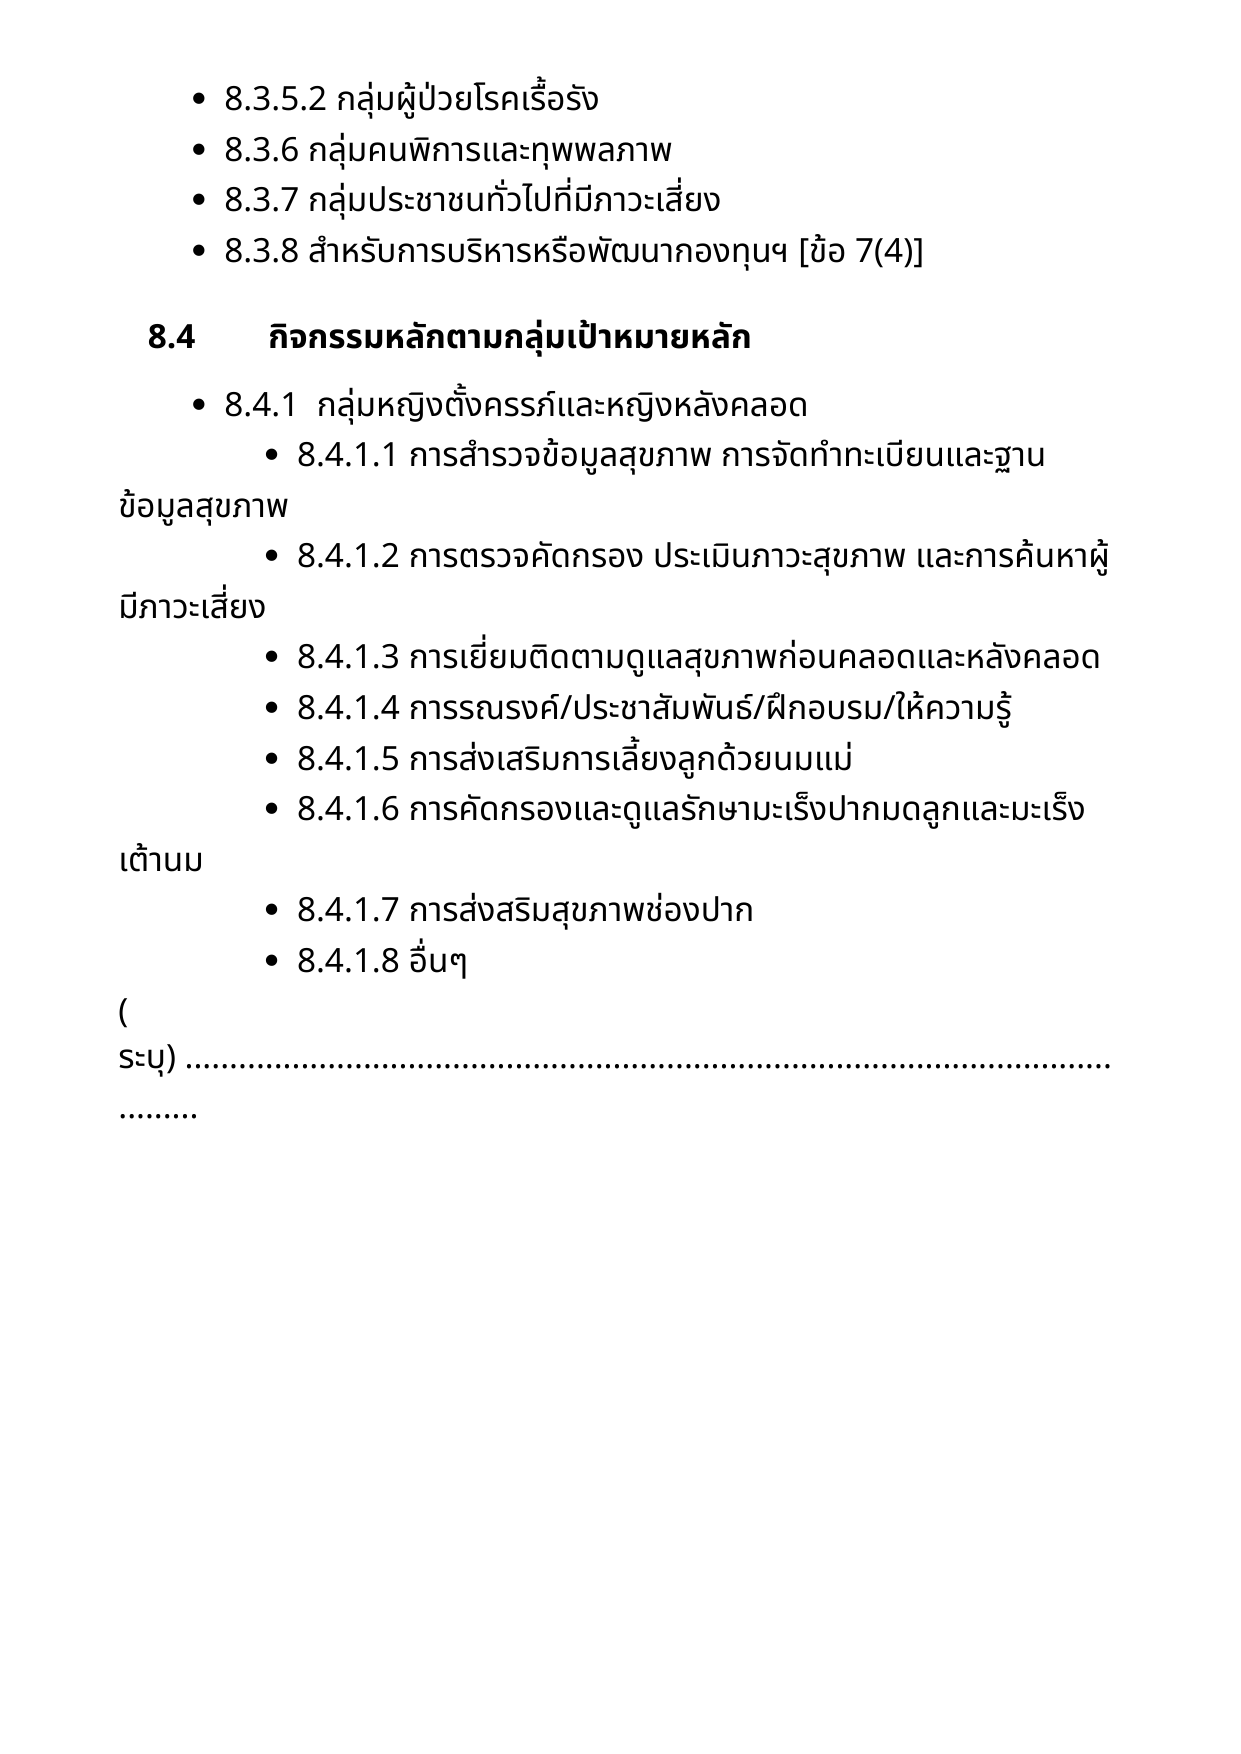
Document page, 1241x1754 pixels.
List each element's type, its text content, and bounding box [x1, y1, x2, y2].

text 8.4.1.2 การตรวจคัดกรอง ประเมินภาวะสุขภาพ และการค้นหาผู้มีภาวะเสี่ยง [118, 532, 1122, 633]
text 8.4 กิจกรรมหลักตามกลุ่มเป้าหมายหลัก [148, 313, 1122, 363]
text 8.3.8 สำหรับการบริหารหรือพัฒนากองทุนฯ [ข้อ 7(4)] [118, 227, 1122, 277]
text 8.4.1.5 การส่งเสริมการเลี้ยงลูกด้วยนมแม่ [118, 734, 1122, 785]
text 8.4.1.7 การส่งสริมสุขภาพช่องปาก [118, 886, 1122, 937]
text 8.4.1.3 การเยี่ยมติดตามดูแลสุขภาพก่อนคลอดและหลังคลอด [118, 633, 1122, 684]
text 8.3.6 กลุ่มคนพิการและทุพพลภาพ [118, 126, 1122, 176]
text 8.3.5.2 กลุ่มผู้ป่วยโรคเรื้อรัง [118, 75, 1122, 126]
text 8.4.1 กลุ่มหญิงตั้งครรภ์และหญิงหลังคลอด [118, 380, 1122, 431]
text 8.4.1.8 อื่นๆ (ระบุ) ................................................................................................................. [118, 937, 1122, 1129]
text 8.4.1.6 การคัดกรองและดูแลรักษามะเร็งปากมดลูกและมะเร็งเต้านม [118, 785, 1122, 886]
text 8.4.1.4 การรณรงค์/ประชาสัมพันธ์/ฝึกอบรม/ให้ความรู้ [118, 684, 1122, 734]
text 8.3.7 กลุ่มประชาชนทั่วไปที่มีภาวะเสี่ยง [118, 176, 1122, 227]
text 8.4.1.1 การสำรวจข้อมูลสุขภาพ การจัดทำทะเบียนและฐานข้อมูลสุขภาพ [118, 431, 1122, 532]
